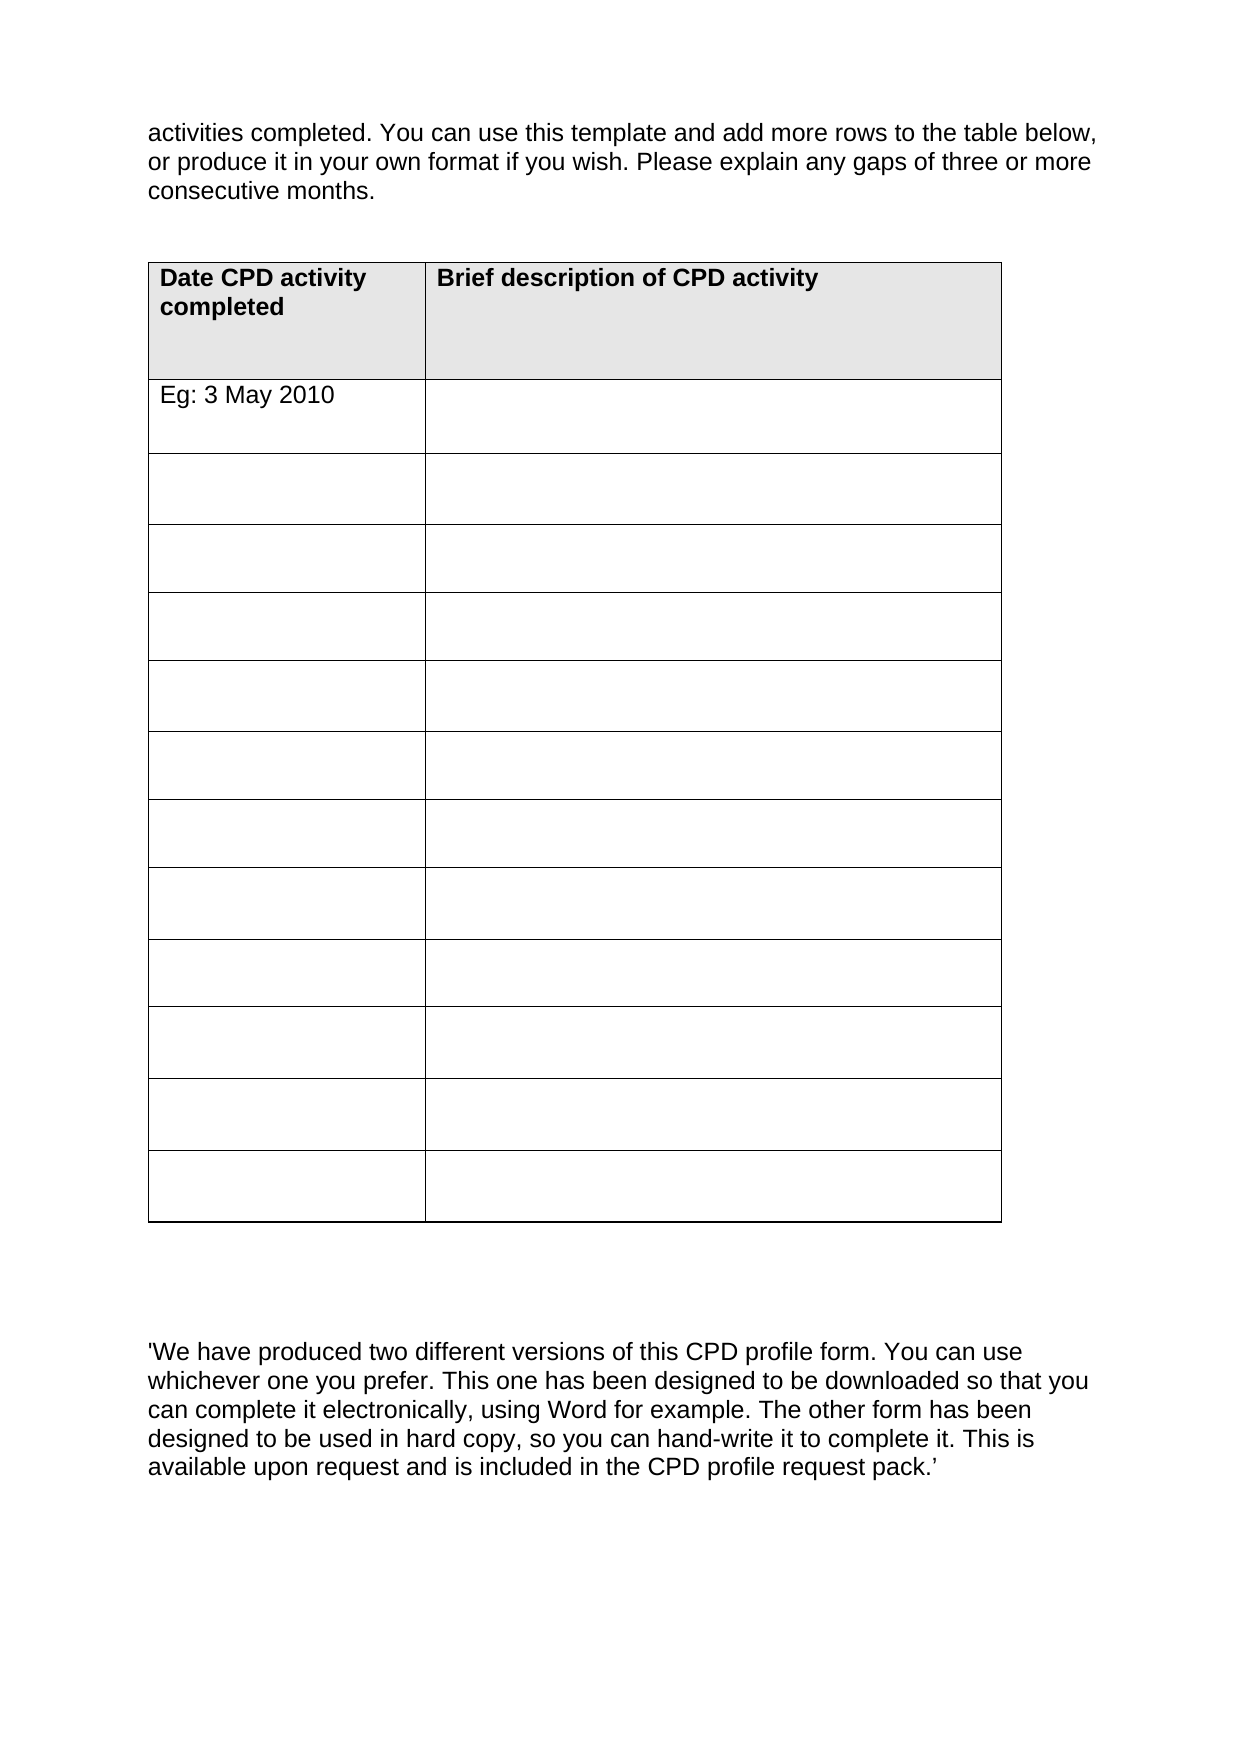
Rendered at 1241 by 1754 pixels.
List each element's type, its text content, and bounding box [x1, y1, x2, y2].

table_cell [149, 525, 425, 592]
table_cell [426, 732, 1001, 799]
table_cell [149, 940, 425, 1006]
table_header Brief description of CPD activity [426, 263, 1001, 379]
text 'We have produced two different versions of this CPD profile form. You can use whichever one you prefer. This one has been designed to be downloaded so that you can complete it electronically, using Word for example. The other form has been designed to be used in hard copy, so you can hand-write it to complete it. This is available upon request and is included in the CPD profile request pack.’ [148, 1337, 1122, 1481]
table_cell [149, 1079, 425, 1150]
table_cell [426, 868, 1001, 938]
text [148, 118, 1122, 204]
table_cell [426, 593, 1001, 660]
table_cell [149, 454, 425, 524]
table_cell [426, 1007, 1001, 1078]
table_cell [149, 800, 425, 867]
table_cell [426, 380, 1001, 452]
table_cell [426, 1079, 1001, 1150]
table_cell [149, 1151, 425, 1221]
table_cell [149, 868, 425, 938]
table_cell Eg: 3 May 2010 [149, 380, 425, 452]
table_cell [149, 1007, 425, 1078]
table_cell [149, 661, 425, 731]
table_cell [426, 1151, 1001, 1221]
table_cell [426, 525, 1001, 592]
table_cell [149, 732, 425, 799]
table_cell [426, 800, 1001, 867]
table_cell [426, 454, 1001, 524]
table_cell [426, 661, 1001, 731]
table_header Date CPD activity completed [149, 263, 425, 379]
table_cell [426, 940, 1001, 1006]
table_cell [149, 593, 425, 660]
